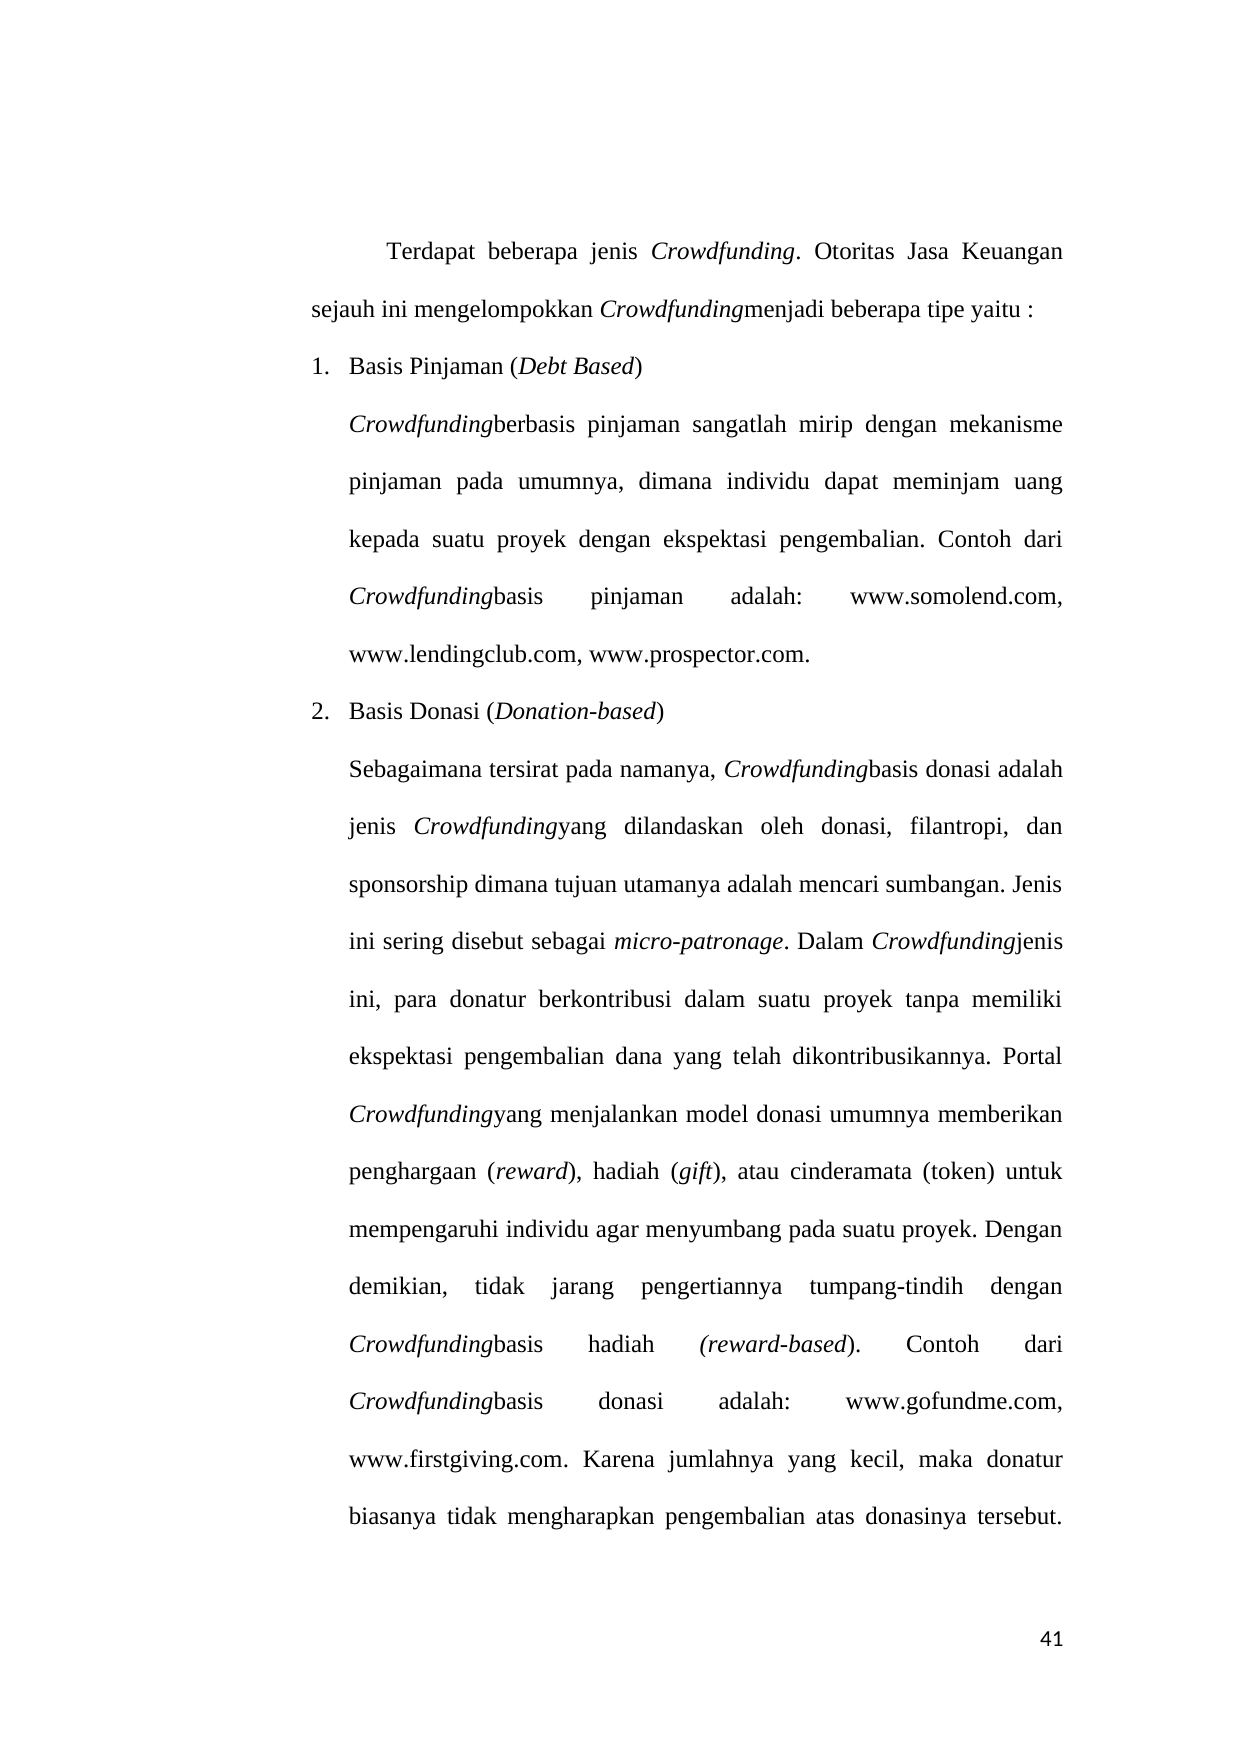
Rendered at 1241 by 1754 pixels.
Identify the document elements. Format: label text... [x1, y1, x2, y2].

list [349, 754, 1063, 1530]
list Crowdfundingberbasis pinjaman sangatlah mirip dengan mekanisme pinjaman pada umumnya, dimana individu dapat meminjam uang kepada suatu proyek dengan ekspektasi pengembalian. Contoh dari Crowdfundingbasis pinjaman adalah: www.somolend.com, www.lendingclub.com, www.prospector.com. [349, 409, 1063, 667]
list Terdapat beberapa jenis Crowdfunding. Otoritas Jasa Keuangan sejauh ini mengelompokkan Crowdfundingmenjadi beberapa tipe yaitu : [311, 236, 1063, 322]
list Basis Donasi (Donation-based) [311, 696, 1063, 725]
list Basis Pinjaman (Debt Based) [311, 351, 1063, 380]
